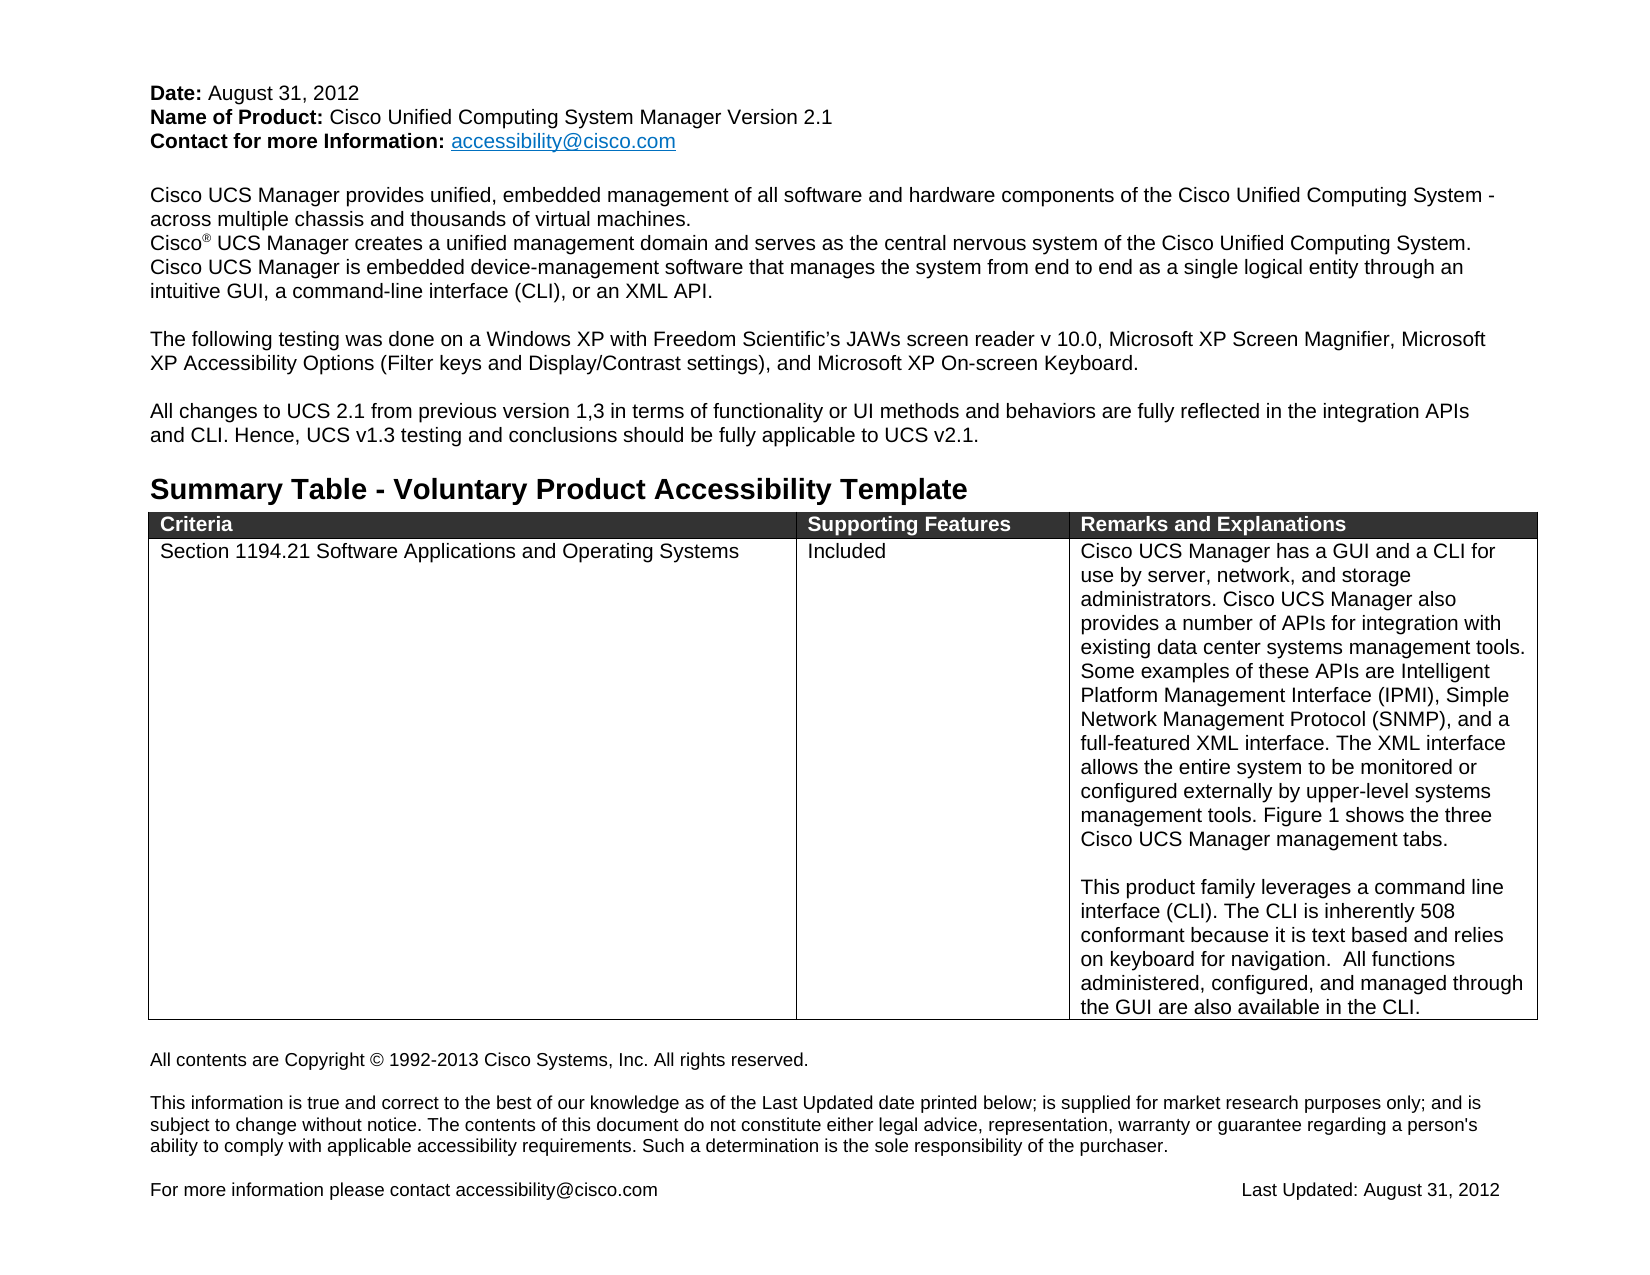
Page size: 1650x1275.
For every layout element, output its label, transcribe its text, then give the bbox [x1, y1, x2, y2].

table_header Criteria [149, 512, 796, 538]
text Cisco UCS Manager provides unified, embedded management of all software and hardware components of the Cisco Unified Computing System - across multiple chassis and thousands of virtual machines. [150, 183, 1500, 231]
table_header Supporting Features [797, 512, 1069, 538]
text Cisco® UCS Manager creates a unified management domain and serves as the central nervous system of the Cisco Unified Computing System. Cisco UCS Manager is embedded device-management software that manages the system from end to end as a single logical entity through an intuitive GUI, a command-line interface (CLI), or an XML API. [150, 231, 1500, 303]
text The following testing was done on a Windows XP with Freedom Scientific’s JAWs screen reader v 10.0, Microsoft XP Screen Magnifier, Microsoft XP Accessibility Options (Filter keys and Display/Contrast settings), and Microsoft XP On-screen Keyboard. [150, 327, 1500, 375]
subtitle Summary Table - Voluntary Product Accessibility Template [150, 472, 1500, 505]
table_header Remarks and Explanations [1070, 512, 1537, 538]
table_cell Section 1194.21 Software Applications and Operating Systems [149, 539, 796, 1018]
subtitle Date: August 31, 2012 Name of Product: Cisco Unified Computing System Manager Version 2.1 Contact for more Information: accessibility@cisco.com [150, 81, 1500, 153]
table_cell Included [797, 539, 1069, 1018]
table_cell Cisco UCS Manager has a GUI and a CLI for use by server, network, and storage administrators. Cisco UCS Manager also provides a number of APIs for integration with existing data center systems management tools. Some examples of these APIs are Intelligent Platform Management Interface (IPMI), Simple Network Management Protocol (SNMP), and a full-featured XML interface. The XML interface allows the entire system to be monitored or configured externally by upper-level systems management tools. Figure 1 shows the three Cisco UCS Manager management tabs. This product family leverages a command line interface (CLI). The CLI is inherently 508 conformant because it is text based and relies on keyboard for navigation. All functions administered, configured, and managed through the GUI are also available in the CLI. [1070, 539, 1537, 1018]
text All changes to UCS 2.1 from previous version 1,3 in terms of functionality or UI methods and behaviors are fully reflected in the integration APIs and CLI. Hence, UCS v1.3 testing and conclusions should be fully applicable to UCS v2.1. [150, 399, 1500, 447]
